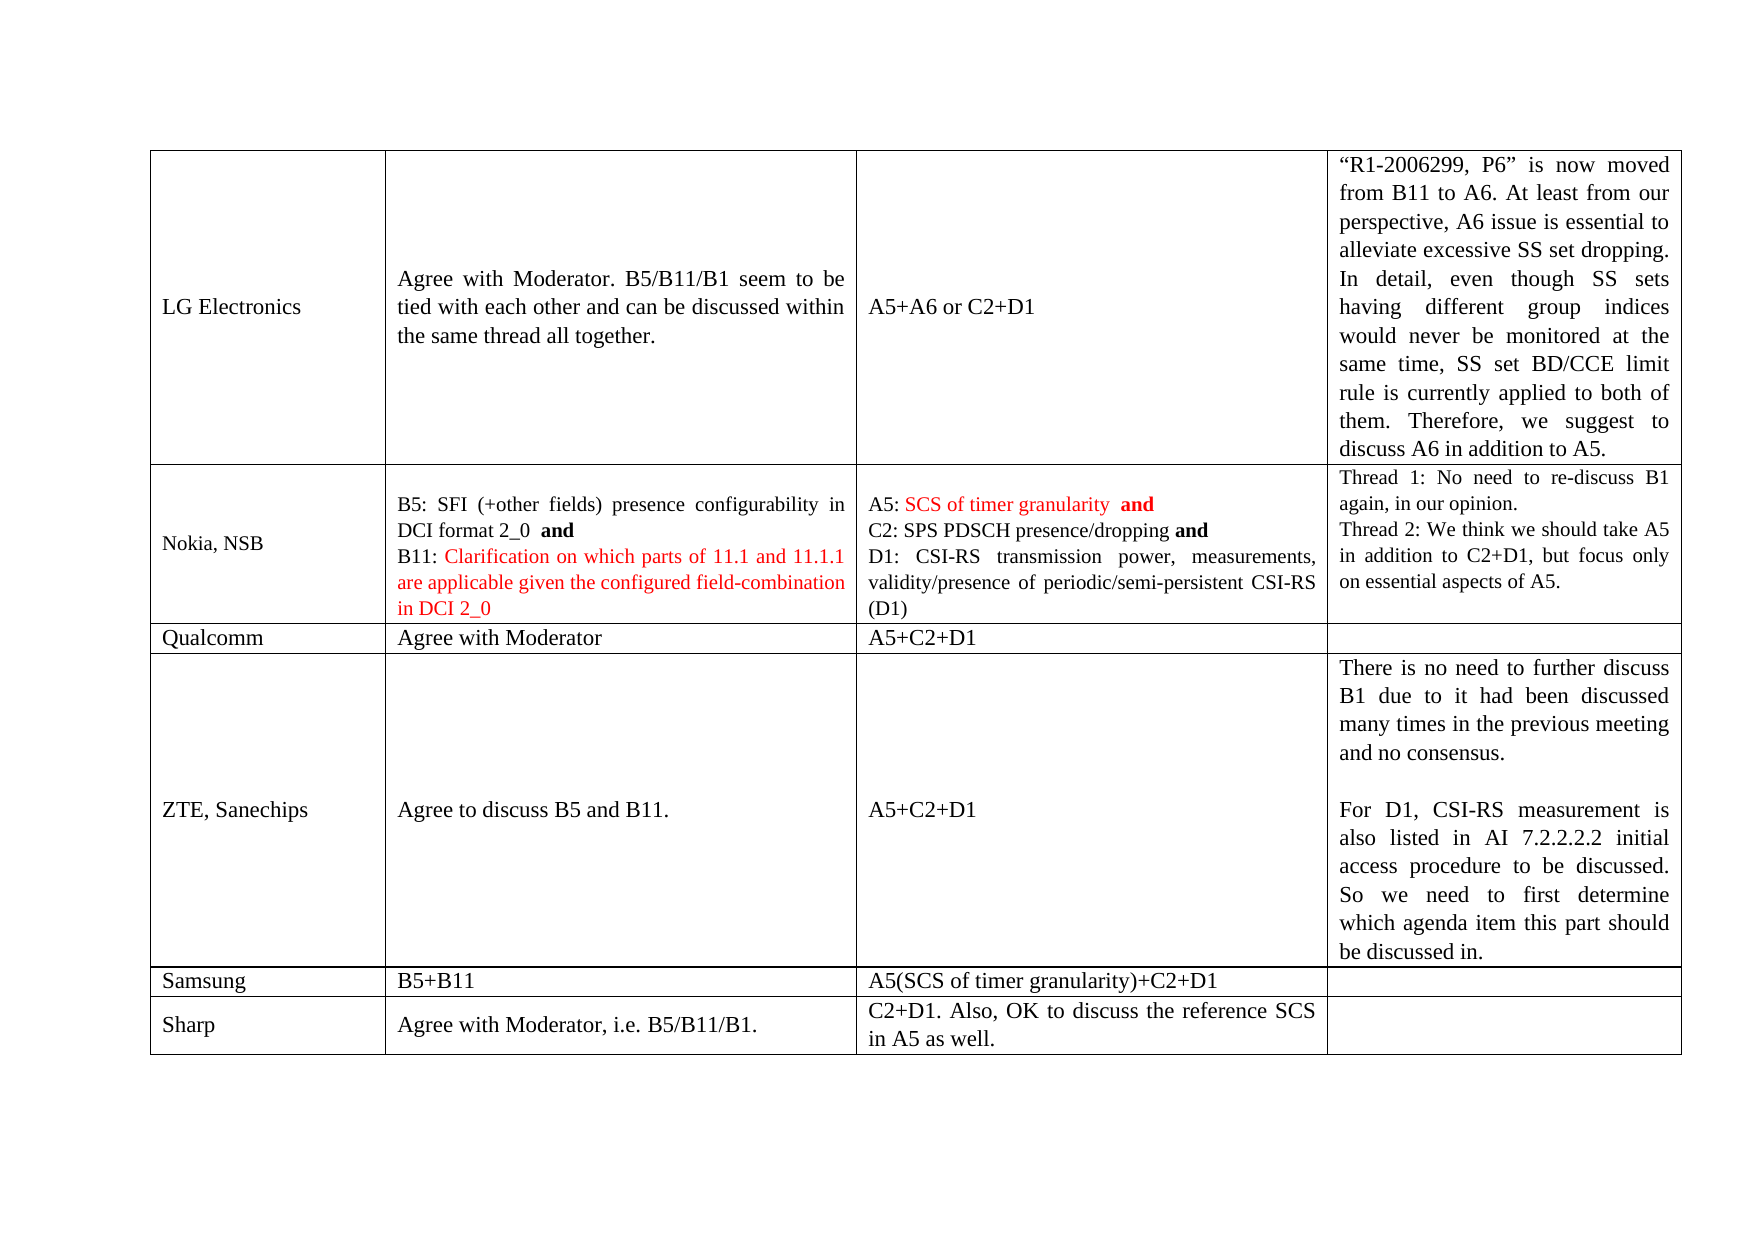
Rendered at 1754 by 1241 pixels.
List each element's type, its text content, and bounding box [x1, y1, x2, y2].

table_cell Qualcomm [151, 624, 385, 652]
table_cell A5+C2+D1 [857, 654, 1327, 966]
table_cell A5(SCS of timer granularity)+C2+D1 [857, 968, 1327, 996]
table_cell LG Electronics [151, 151, 385, 464]
table_cell B5+B11 [386, 968, 856, 996]
table_cell Sharp [151, 997, 385, 1054]
table_cell [1328, 624, 1681, 652]
table_cell Agree to discuss B5 and B11. [386, 654, 856, 966]
table_cell Samsung [151, 968, 385, 996]
table_cell Agree with Moderator, i.e. B5/B11/B1. [386, 997, 856, 1054]
table_cell A5: SCS of timer granularity and C2: SPS PDSCH presence/dropping and D1: CSI-RS transmission power, measurements, validity/presence of periodic/semi-persistent CSI-RS (D1) [857, 465, 1327, 623]
table_cell ZTE, Sanechips [151, 654, 385, 966]
table_cell A5+A6 or C2+D1 [857, 151, 1327, 464]
table_cell A5+C2+D1 [857, 624, 1327, 652]
table_cell C2+D1. Also, OK to discuss the reference SCS in A5 as well. [857, 997, 1327, 1054]
table_cell There is no need to further discuss B1 due to it had been discussed many times in the previous meeting and no consensus. For D1, CSI-RS measurement is also listed in AI 7.2.2.2.2 initial access procedure to be discussed. So we need to first determine which agenda item this part should be discussed in. [1328, 654, 1681, 966]
table_cell Agree with Moderator [386, 624, 856, 652]
table_cell “R1-2006299, P6” is now moved from B11 to A6. At least from our perspective, A6 issue is essential to alleviate excessive SS set dropping. In detail, even though SS sets having different group indices would never be monitored at the same time, SS set BD/CCE limit rule is currently applied to both of them. Therefore, we suggest to discuss A6 in addition to A5. [1328, 151, 1681, 464]
table_cell B5: SFI (+other fields) presence configurability in DCI format 2_0 and B11: Clarification on which parts of 11.1 and 11.1.1 are applicable given the configured field-combination in DCI 2_0 [386, 465, 856, 623]
table_cell Agree with Moderator. B5/B11/B1 seem to be tied with each other and can be discussed within the same thread all together. [386, 151, 856, 464]
table_cell [1328, 968, 1681, 996]
table_cell [1328, 997, 1681, 1054]
table_cell Thread 1: No need to re-discuss B1 again, in our opinion. Thread 2: We think we should take A5 in addition to C2+D1, but focus only on essential aspects of A5. [1328, 465, 1681, 623]
table_cell Nokia, NSB [151, 465, 385, 623]
